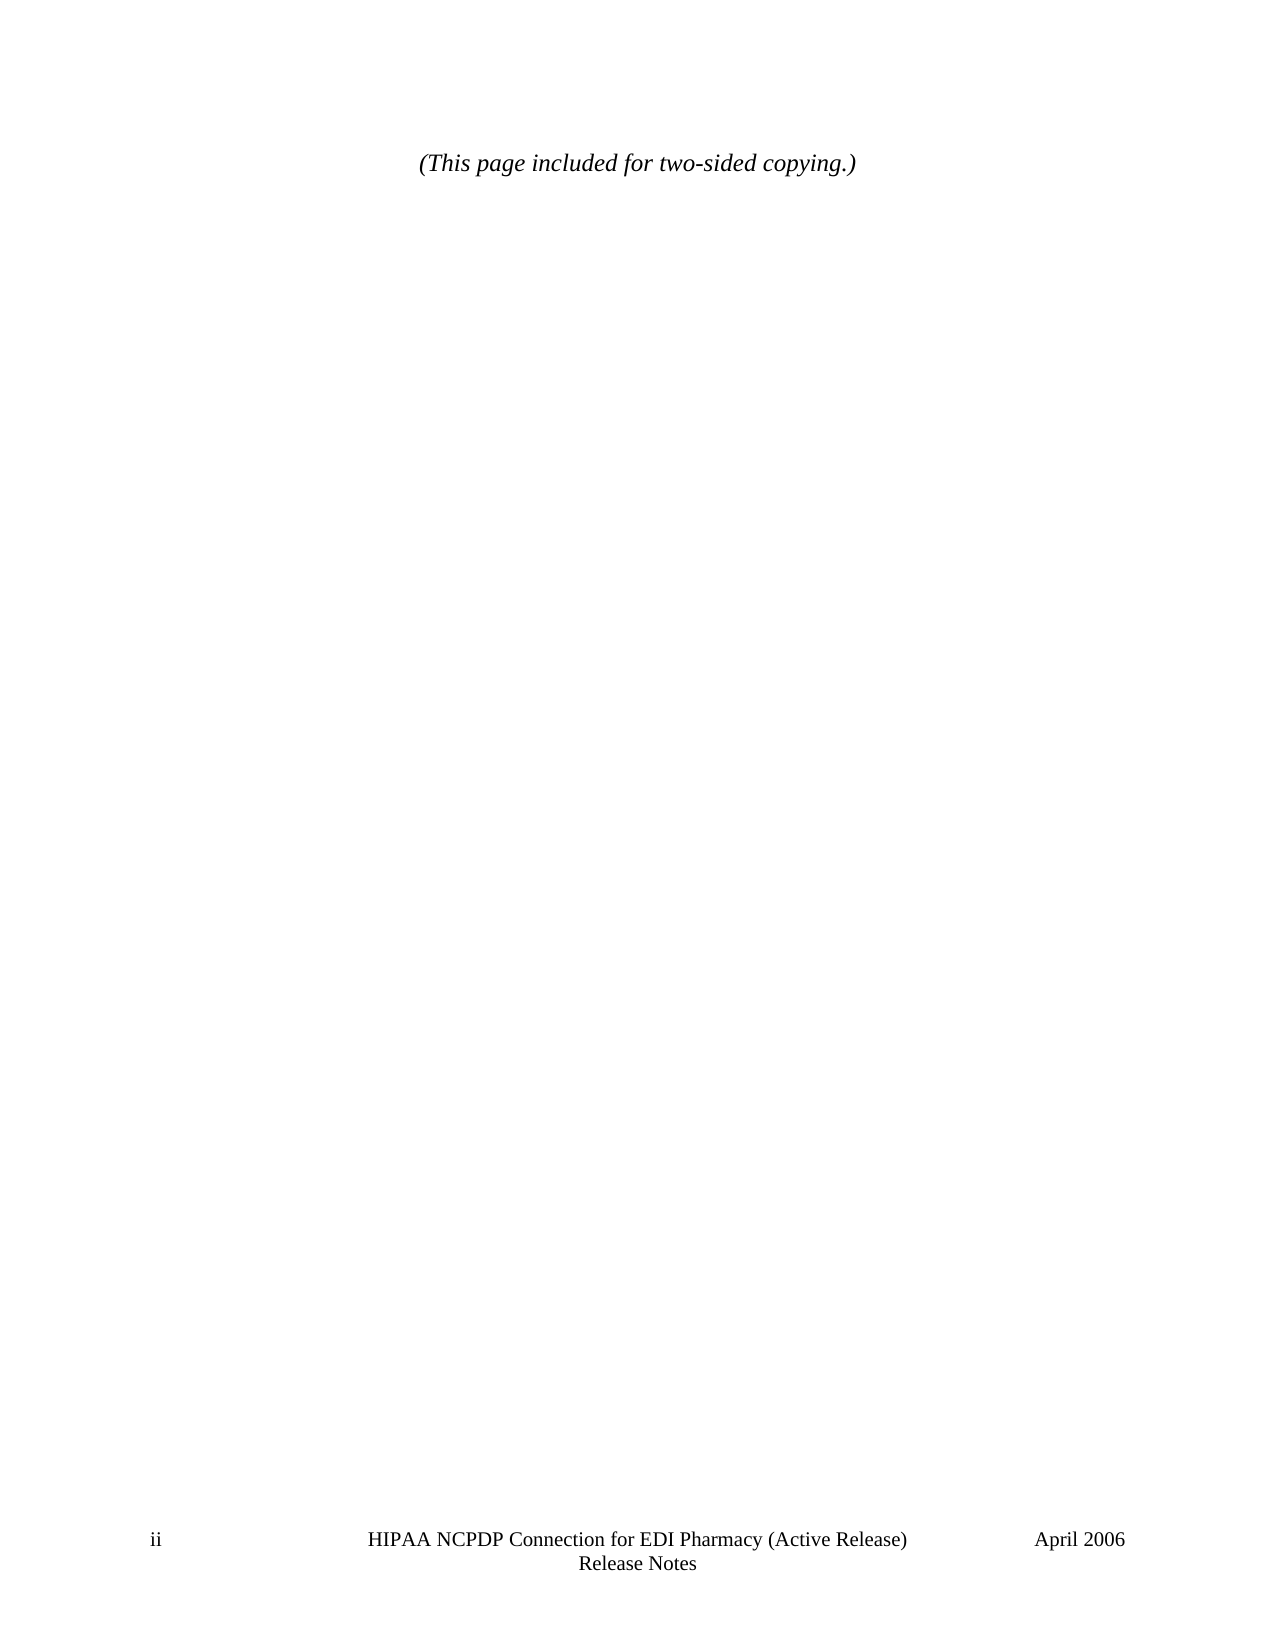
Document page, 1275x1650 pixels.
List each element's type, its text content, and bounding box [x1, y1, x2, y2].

text (This page included for two-sided copying.) [150, 150, 1125, 177]
